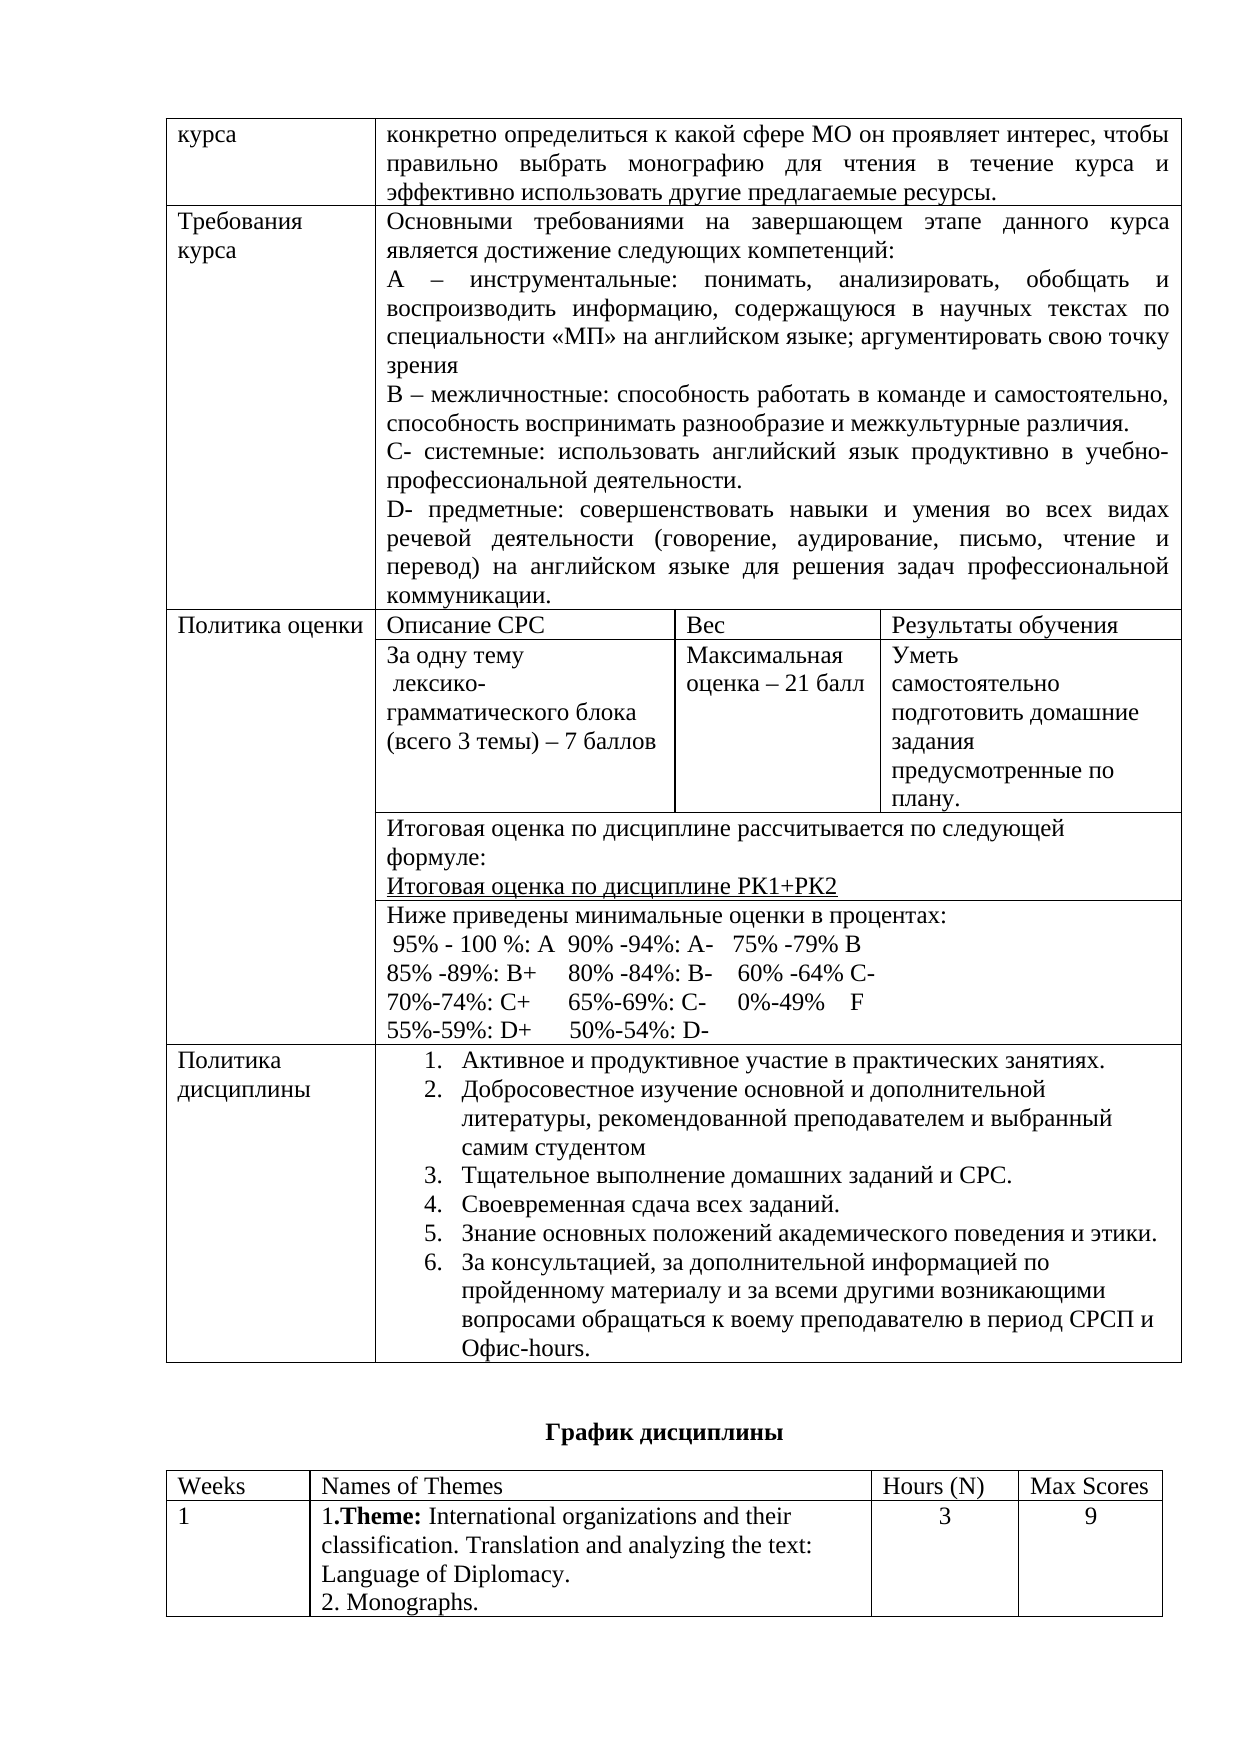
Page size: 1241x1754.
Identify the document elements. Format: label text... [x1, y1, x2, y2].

table_cell 3 [872, 1501, 1018, 1616]
table_cell Активное и продуктивное участие в практических занятиях. Добросовестное изучение основной и дополнительной литературы, рекомендованной преподавателем и выбранный самим студентом Тщательное выполнение домашних заданий и СРС. Своевременная сдача всех заданий. Знание основных положений академического поведения и этики. За консультацией, за дополнительной информацией по пройденному материалу и за всеми другими возникающими вопросами обращаться к воему преподавателю в период СРСП и Офис-hours. [376, 1045, 1181, 1362]
table_cell Политика дисциплины [167, 1045, 375, 1362]
table_cell Требования курса [167, 206, 375, 609]
table_cell 1 [167, 1501, 309, 1616]
table_header Names of Themes [311, 1471, 871, 1500]
table_header Hours (N) [872, 1471, 1018, 1500]
table_header Max Scores [1019, 1471, 1162, 1500]
table_cell Максимальная оценка – 21 балл [676, 640, 880, 812]
table_cell Описание СРС [376, 610, 674, 639]
table_cell 9 [1019, 1501, 1162, 1616]
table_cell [311, 1501, 871, 1616]
table_cell Ниже приведены минимальные оценки в процентах: 95% - 100 %: А 90% -94%: А- 75% -79% B 85% -89%: B+ 80% -84%: B- 60% -64% C- 70%-74%: C+ 65%-69%: C- 0%-49% F 55%-59%: D+ 50%-54%: D- [376, 901, 1181, 1044]
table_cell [376, 119, 1181, 205]
table_cell Основными требованиями на завершающем этапе данного курса является достижение следующих компетенций: А – инструментальные: понимать, анализировать, обобщать и воспроизводить информацию, содержащуюся в научных текстах по специальности «МП» на английском языке; аргументировать свою точку зрения В – межличностные: способность работать в команде и самостоятельно, способность воспринимать разнообразие и межкультурные различия. С- системные: использовать английский язык продуктивно в учебно-профессиональной деятельности. D- предметные: совершенствовать навыки и умения во всех видах речевой деятельности (говорение, аудирование, письмо, чтение и перевод) на английском языке для решения задач профессиональной коммуникации. [376, 206, 1181, 609]
table_cell Уметь самостоятельно подготовить домашние задания предусмотренные по плану. [881, 640, 1181, 812]
table_header Weeks [167, 1471, 309, 1500]
table_cell За одну тему лексико-грамматического блока (всего 3 темы) – 7 баллов [376, 640, 674, 812]
table_cell Организация курса [167, 119, 375, 205]
table_cell Политика оценки [167, 610, 375, 1044]
table_cell Результаты обучения [881, 610, 1181, 639]
table_cell Вес [676, 610, 880, 639]
text График дисциплины [177, 1417, 1152, 1445]
table_cell Итоговая оценка по дисциплине рассчитывается по следующей формуле: Итоговая оценка по дисциплине РК1+РК2 [376, 813, 1181, 899]
